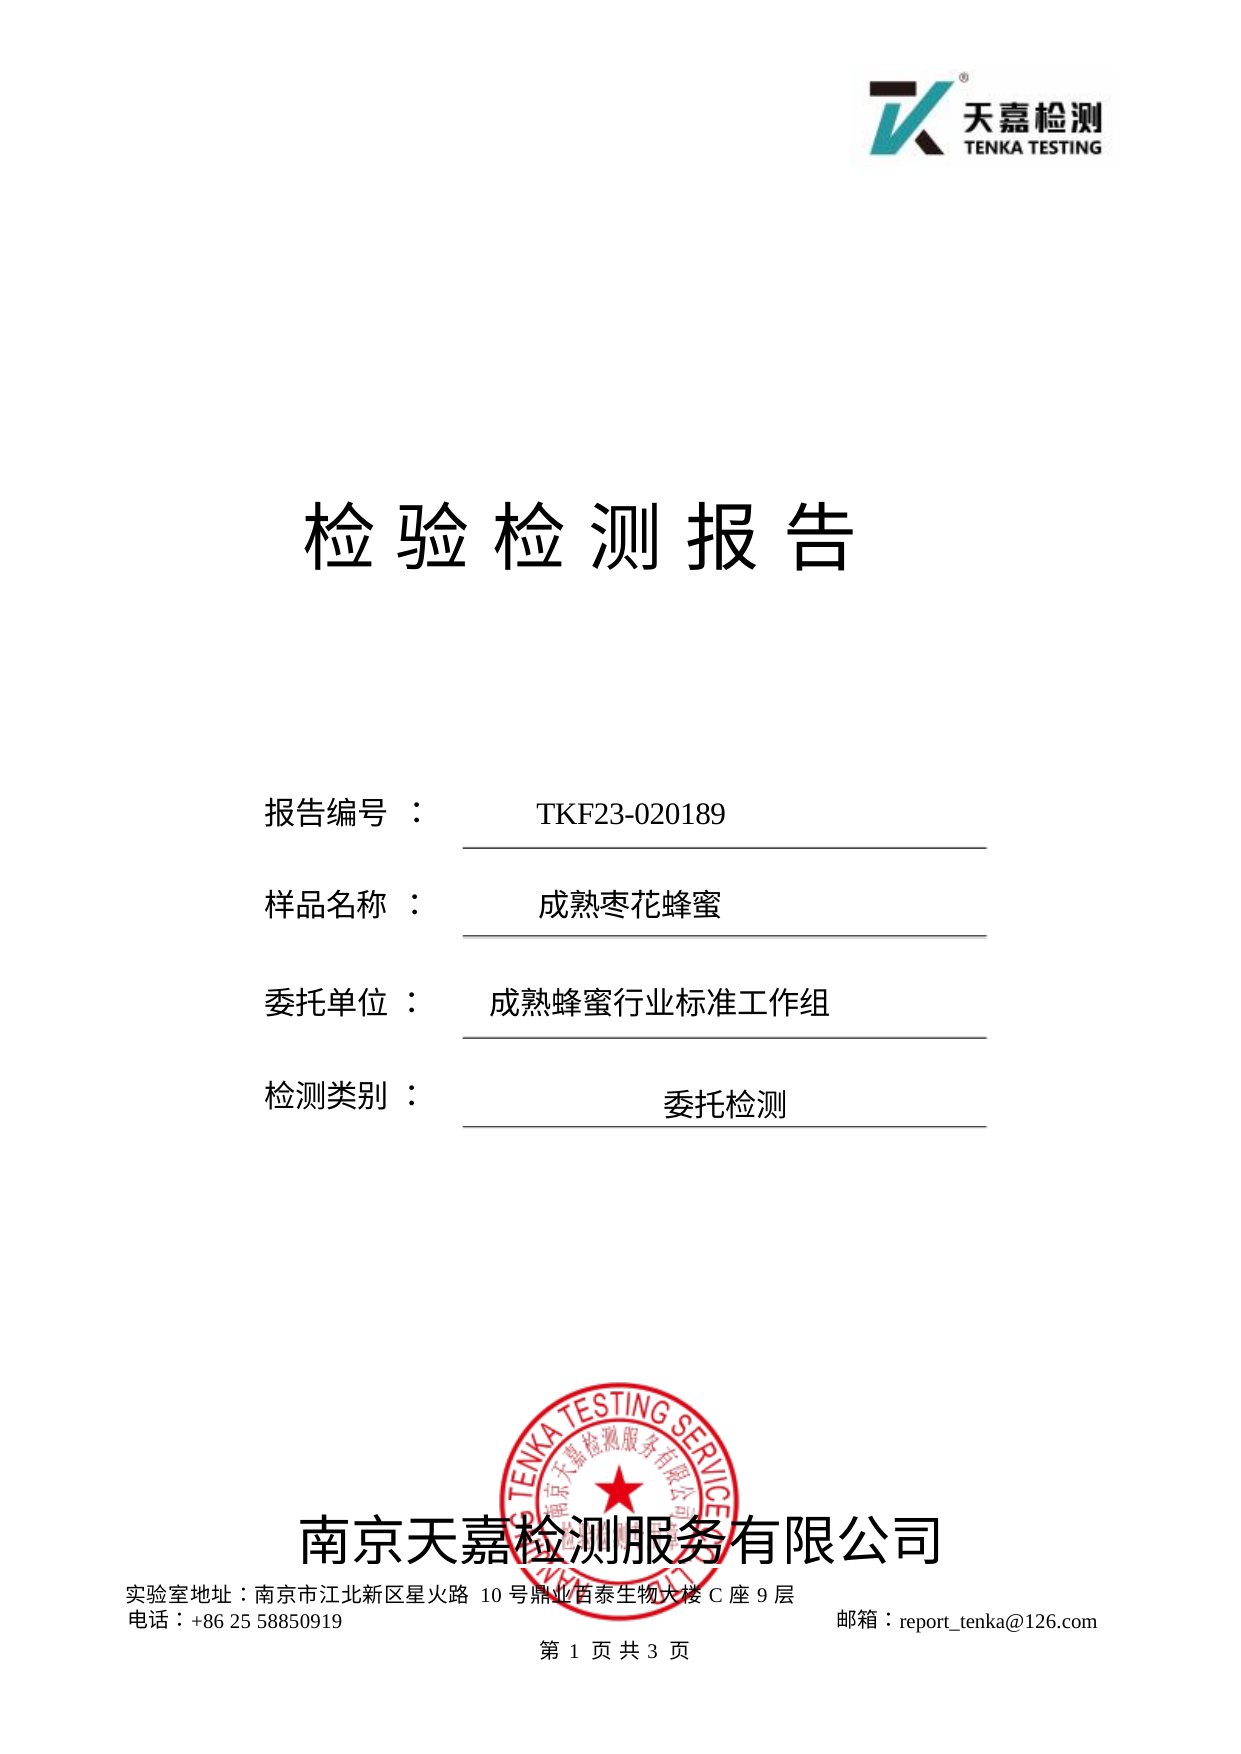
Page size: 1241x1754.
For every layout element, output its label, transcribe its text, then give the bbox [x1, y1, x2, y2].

text 检 验 检 测 报 告 [302, 489, 1142, 583]
picture [498, 1573, 741, 1581]
text 检测类别 ： [264, 1082, 653, 1114]
text 电话：+86 25 58850919 邮箱：report_tenka@126.com [127, 1608, 1142, 1636]
picture [850, 69, 1117, 167]
text 委托单位 ： 成熟蜂蜜行业标准工作组 [264, 983, 1142, 1022]
text 南京天嘉检测服务有限公司 [113, 1506, 1142, 1573]
text 第 1 页 共 3 页 [539, 1640, 1142, 1663]
text 实验室地址：南京市江北新区星火路 10 号鼎业百泰生物大楼 C 座 9 层 [125, 1581, 1142, 1608]
text 报告编号 ： TKF23-020189 [264, 794, 1142, 832]
picture [498, 1381, 741, 1506]
text 样品名称 ： 成熟枣花蜂蜜 [264, 886, 1142, 924]
picture [462, 935, 988, 939]
text 委托检测 [663, 1090, 1142, 1123]
